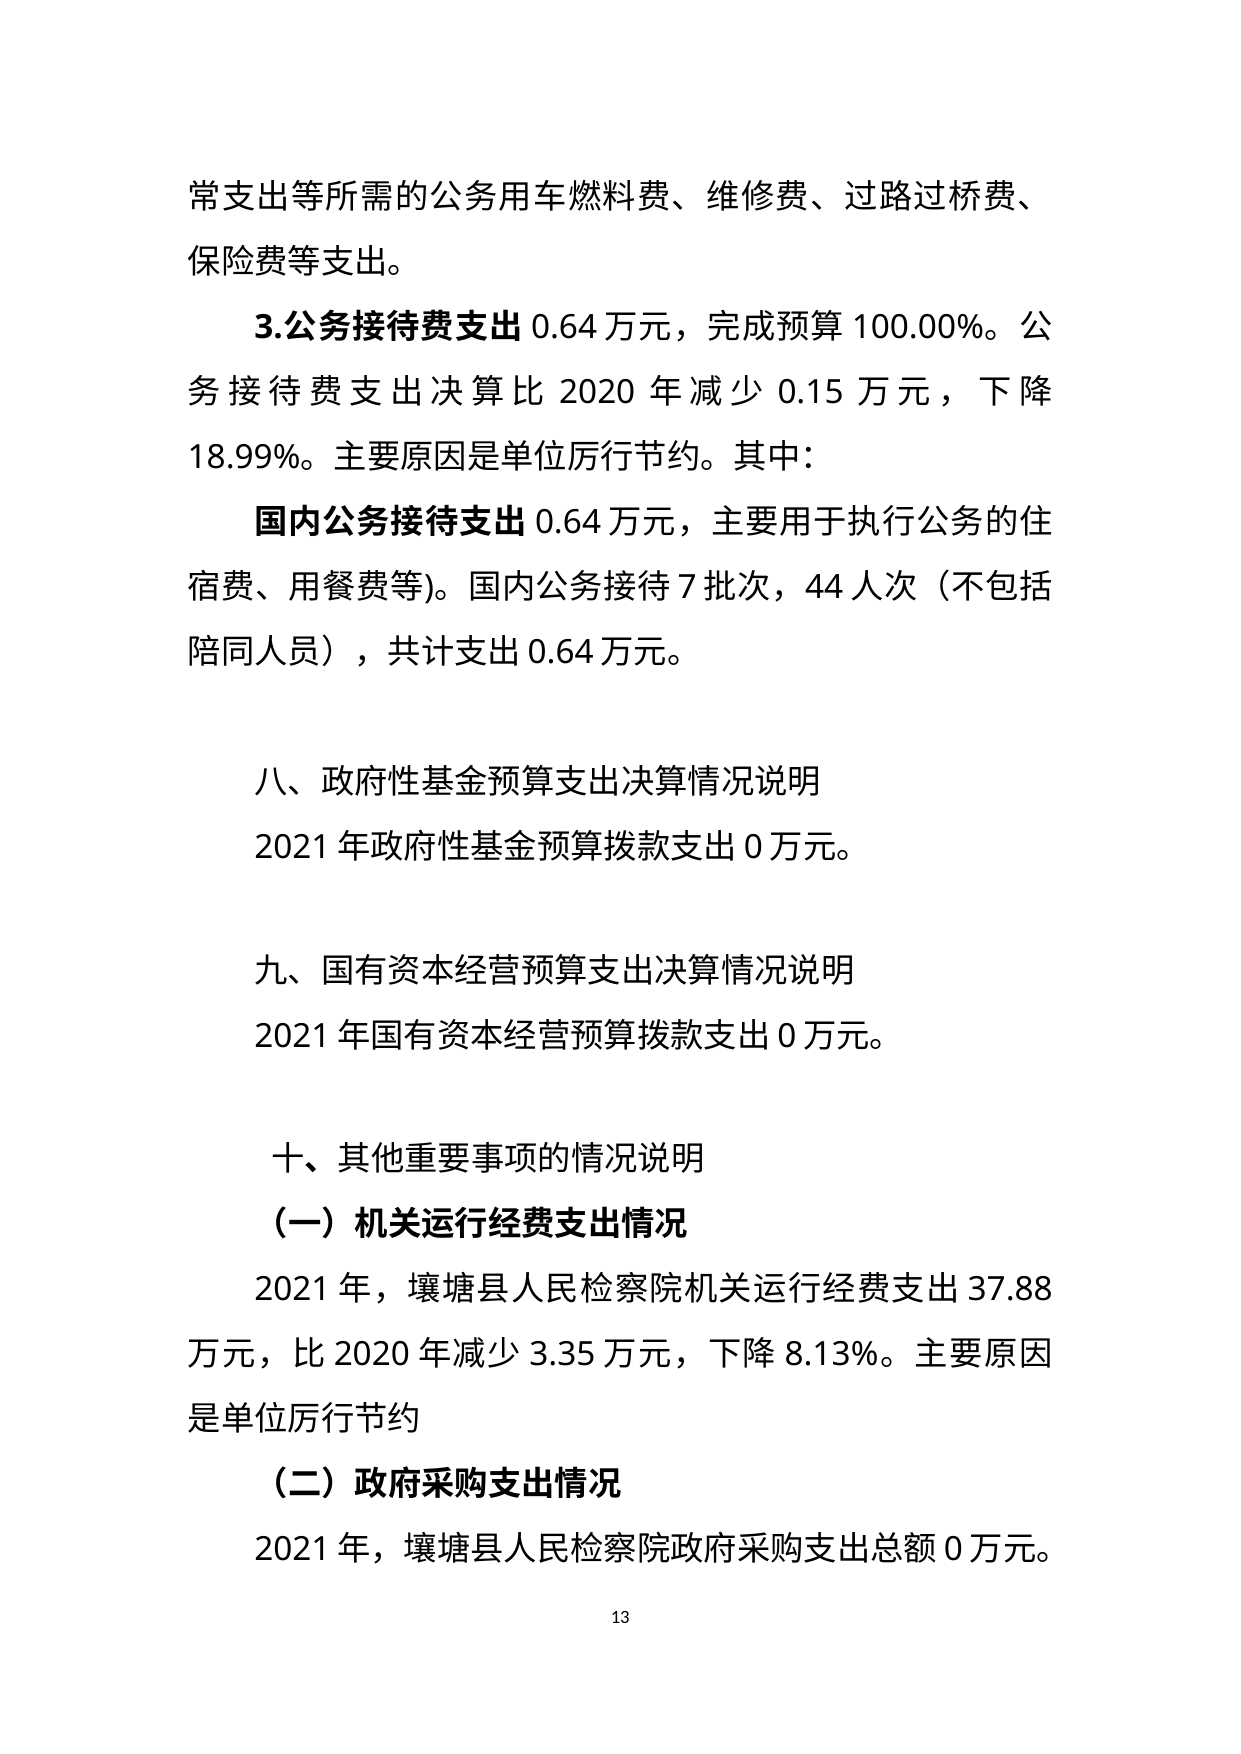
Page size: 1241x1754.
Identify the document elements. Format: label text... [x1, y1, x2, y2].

text （一）机关运行经费支出情况 [187, 1189, 1053, 1254]
text 2021年，壤塘县人民检察院政府采购支出总额0万元。 [187, 1514, 1053, 1579]
text 2021年国有资本经营预算拨款支出0万元。 [187, 1000, 1053, 1059]
text 2021年，壤塘县人民检察院机关运行经费支出37.88万元，比2020年减少3.35万元，下降8.13%。主要原因是单位厉行节约 [187, 1254, 1053, 1449]
text 八、政府性基金预算支出决算情况说明 [187, 747, 1053, 812]
text 3.公务接待费支出0.64万元，完成预算100.00%。公务接待费支出决算比2020年减少0.15万元，下降18.99%。主要原因是单位厉行节约。其中： [187, 292, 1053, 487]
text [187, 162, 1053, 292]
list 国有资本经营预算支出决算情况说明 [187, 935, 1053, 1000]
text 2021年政府性基金预算拨款支出0万元。 [187, 812, 1053, 870]
text 十、其他重要事项的情况说明 [187, 1124, 1053, 1189]
text 国内公务接待支出0.64万元，主要用于执行公务的住宿费、用餐费等)。国内公务接待7批次，44人次（不包括陪同人员），共计支出0.64万元。 [187, 487, 1053, 682]
text （二）政府采购支出情况 [187, 1449, 1053, 1514]
